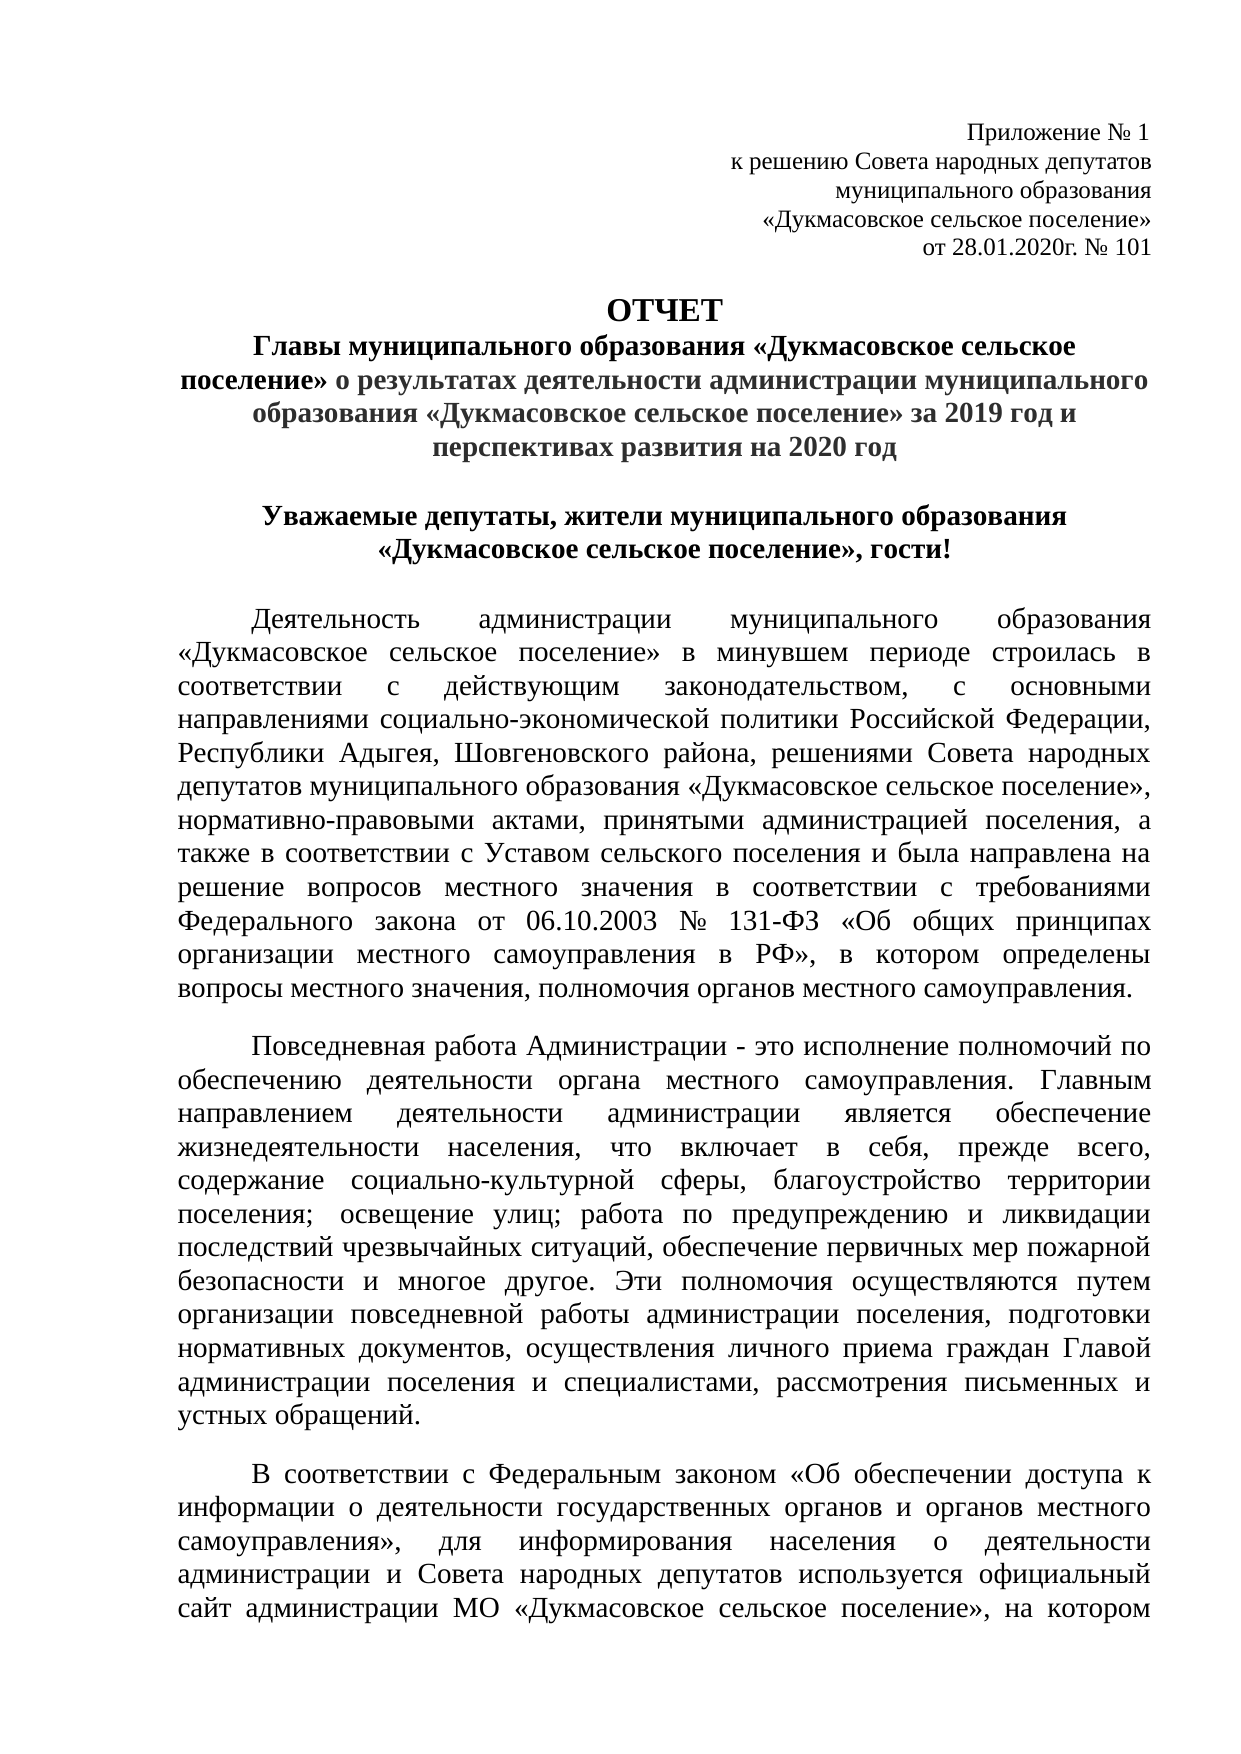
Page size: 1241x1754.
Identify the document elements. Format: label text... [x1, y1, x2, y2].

text муниципального образования [177, 175, 1152, 204]
text Повседневная работа Администрации - это исполнение полномочий по обеспечению деятельности органа местного самоуправления. Главным направлением деятельности администрации является обеспечение жизнедеятельности населения, что включает в себя, прежде всего, содержание социально-культурной сферы, благоустройство территории поселения; освещение улиц; работа по предупреждению и ликвидации последствий чрезвычайных ситуаций, обеспечение первичных мер пожарной безопасности и многое другое. Эти полномочия осуществляются путем организации повседневной работы администрации поселения, подготовки нормативных документов, осуществления личного приема граждан Главой администрации поселения и специалистами, рассмотрения письменных и устных обращений. [177, 1028, 1152, 1431]
text Приложение № 1 [177, 117, 1152, 146]
text Деятельность администрации муниципального образования «Дукмасовское сельское поселение» в минувшем периоде строилась в соответствии с действующим законодательством, с основными направлениями социально-экономической политики Российской Федерации, Республики Адыгея, Шовгеновского района, решениями Совета народных депутатов муниципального образования «Дукмасовское сельское поселение», нормативно-правовыми актами, принятыми администрацией поселения, а также в соответствии с Уставом сельского поселения и была направлена на решение вопросов местного значения в соответствии с требованиями Федерального закона от 06.10.2003 № 131-ФЗ «Об общих принципах организации местного самоуправления в РФ», в котором определены вопросы местного значения, полномочия органов местного самоуправления. [177, 601, 1152, 1003]
text к решению Совета народных депутатов [177, 146, 1152, 175]
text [177, 1456, 1152, 1623]
text ОТЧЕТ [177, 290, 1152, 328]
text Главы муниципального образования «Дукмасовское сельское поселение» о результатах деятельности администрации муниципального образования «Дукмасовское сельское поселение» за 2019 год и перспективах развития на 2020 год [177, 328, 1152, 462]
text Уважаемые депутаты, жители муниципального образования «Дукмасовское сельское поселение», гости! [177, 498, 1152, 565]
text «Дукмасовское сельское поселение» [177, 204, 1152, 232]
text от 28.01.2020г. № 101 [177, 232, 1152, 261]
